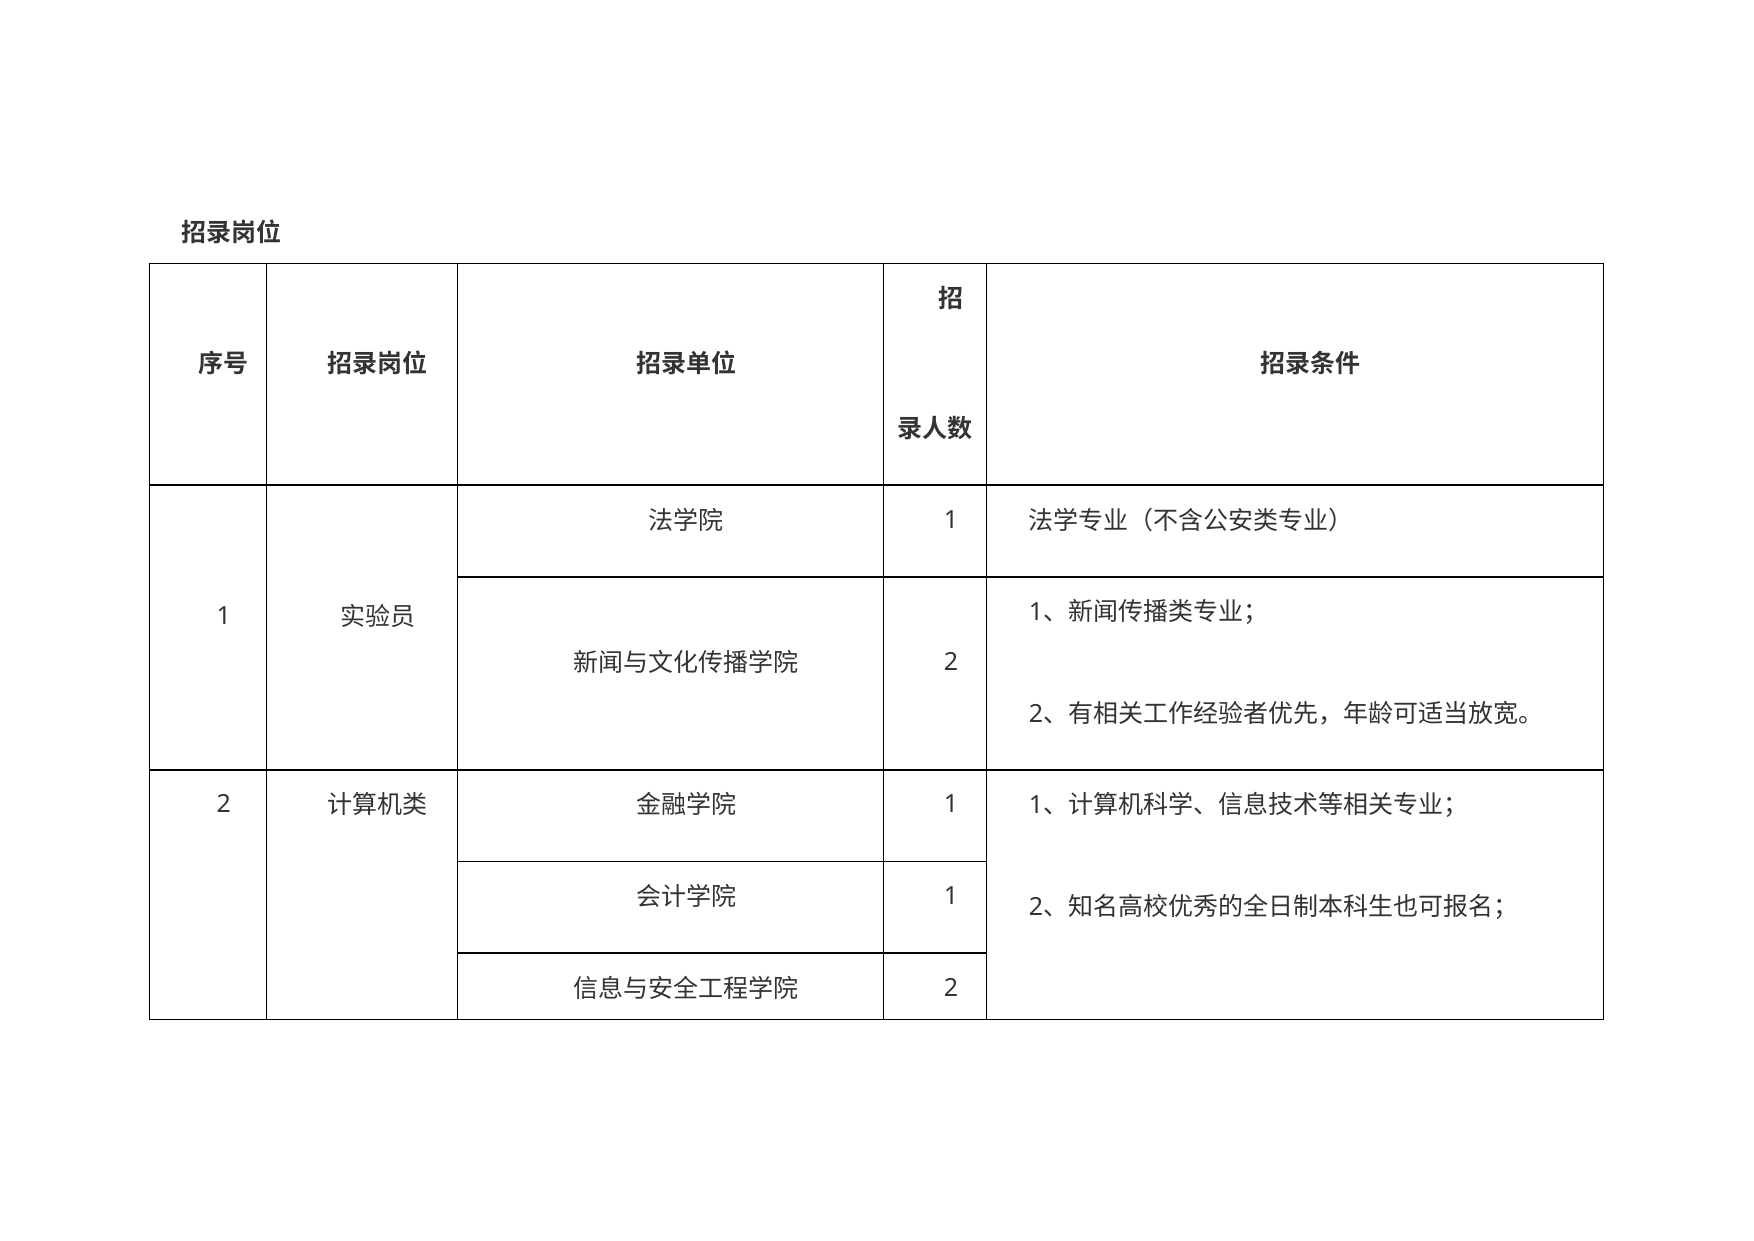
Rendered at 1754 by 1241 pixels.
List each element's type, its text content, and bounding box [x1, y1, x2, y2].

table_header 招录条件 [987, 264, 1603, 484]
table_header 招录岗位 [267, 264, 457, 484]
table_cell 1 [884, 486, 986, 576]
table_cell 法学专业（不含公安类专业） [987, 486, 1603, 576]
table_header 招录单位 [458, 264, 883, 484]
table_cell 1 [150, 486, 266, 769]
table_cell 2 [150, 771, 266, 1019]
table_cell 1 [884, 771, 986, 861]
table_cell 实验员 [267, 486, 457, 769]
table_cell 金融学院 [458, 771, 883, 861]
table_cell 1 [884, 862, 986, 952]
table_cell 2 [884, 954, 986, 1019]
table_cell 计算机类 [267, 771, 457, 1019]
table_cell 会计学院 [458, 862, 883, 952]
table_cell 新闻与文化传播学院 [458, 578, 883, 769]
table_header 序号 [150, 264, 266, 484]
table_cell 1、计算机科学、信息技术等相关专业； 2、知名高校优秀的全日制本科生也可报名； 3、有相关工作经验者年龄可适当放宽。 [987, 771, 1603, 1019]
table_cell 法学院 [458, 486, 883, 576]
table_cell 1、新闻传播类专业； 2、有相关工作经验者优先，年龄可适当放宽。 [987, 578, 1603, 769]
text 招录岗位 [150, 198, 1604, 263]
table_cell 信息与安全工程学院 [458, 954, 883, 1019]
table_header 招录人数 [884, 264, 986, 484]
table_cell 2 [884, 578, 986, 769]
